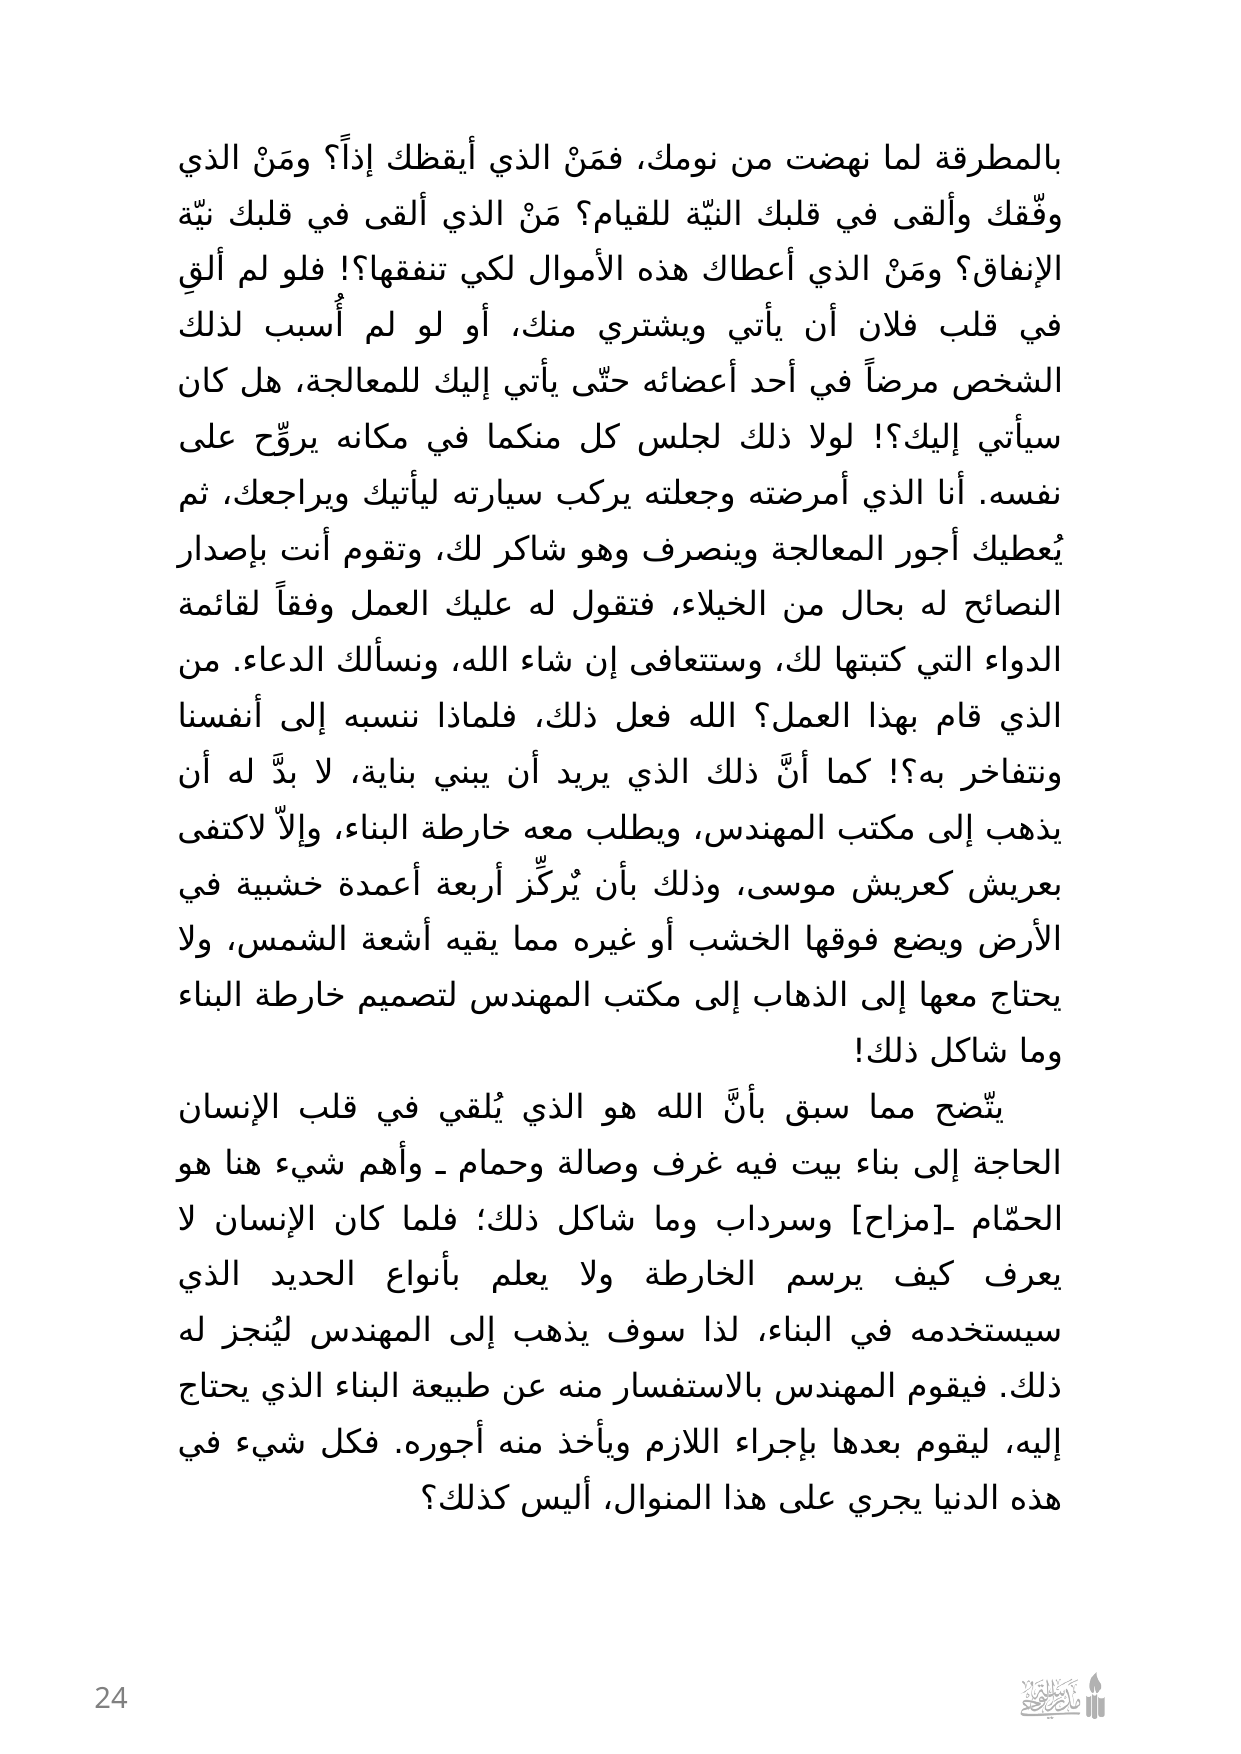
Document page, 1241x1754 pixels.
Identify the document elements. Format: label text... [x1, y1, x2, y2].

text يتّضح مما سبق بأنَّ الله هو الذي يُلقي في قلب الإنسان الحاجة إلى بناء بيت فيه غرف وصالة وحمام ـ وأهم شيء هنا هو الحمّام ـ[مزاح] وسرداب وما شاكل ذلك؛ فلما كان الإنسان لا يعرف كيف يرسم الخارطة ولا يعلم بأنواع الحديد الذي سيستخدمه في البناء، لذا سوف يذهب إلى المهندس ليُنجز له ذلك. فيقوم المهندس بالاستفسار منه عن طبيعة البناء الذي يحتاج إليه، ليقوم بعدها بإجراء اللازم ويأخذ منه أجوره. فكل شيء في هذه الدنيا يجري على هذا المنوال، أليس كذلك؟ [177, 1085, 1063, 1532]
picture [1020, 1672, 1105, 1719]
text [177, 136, 1063, 1085]
